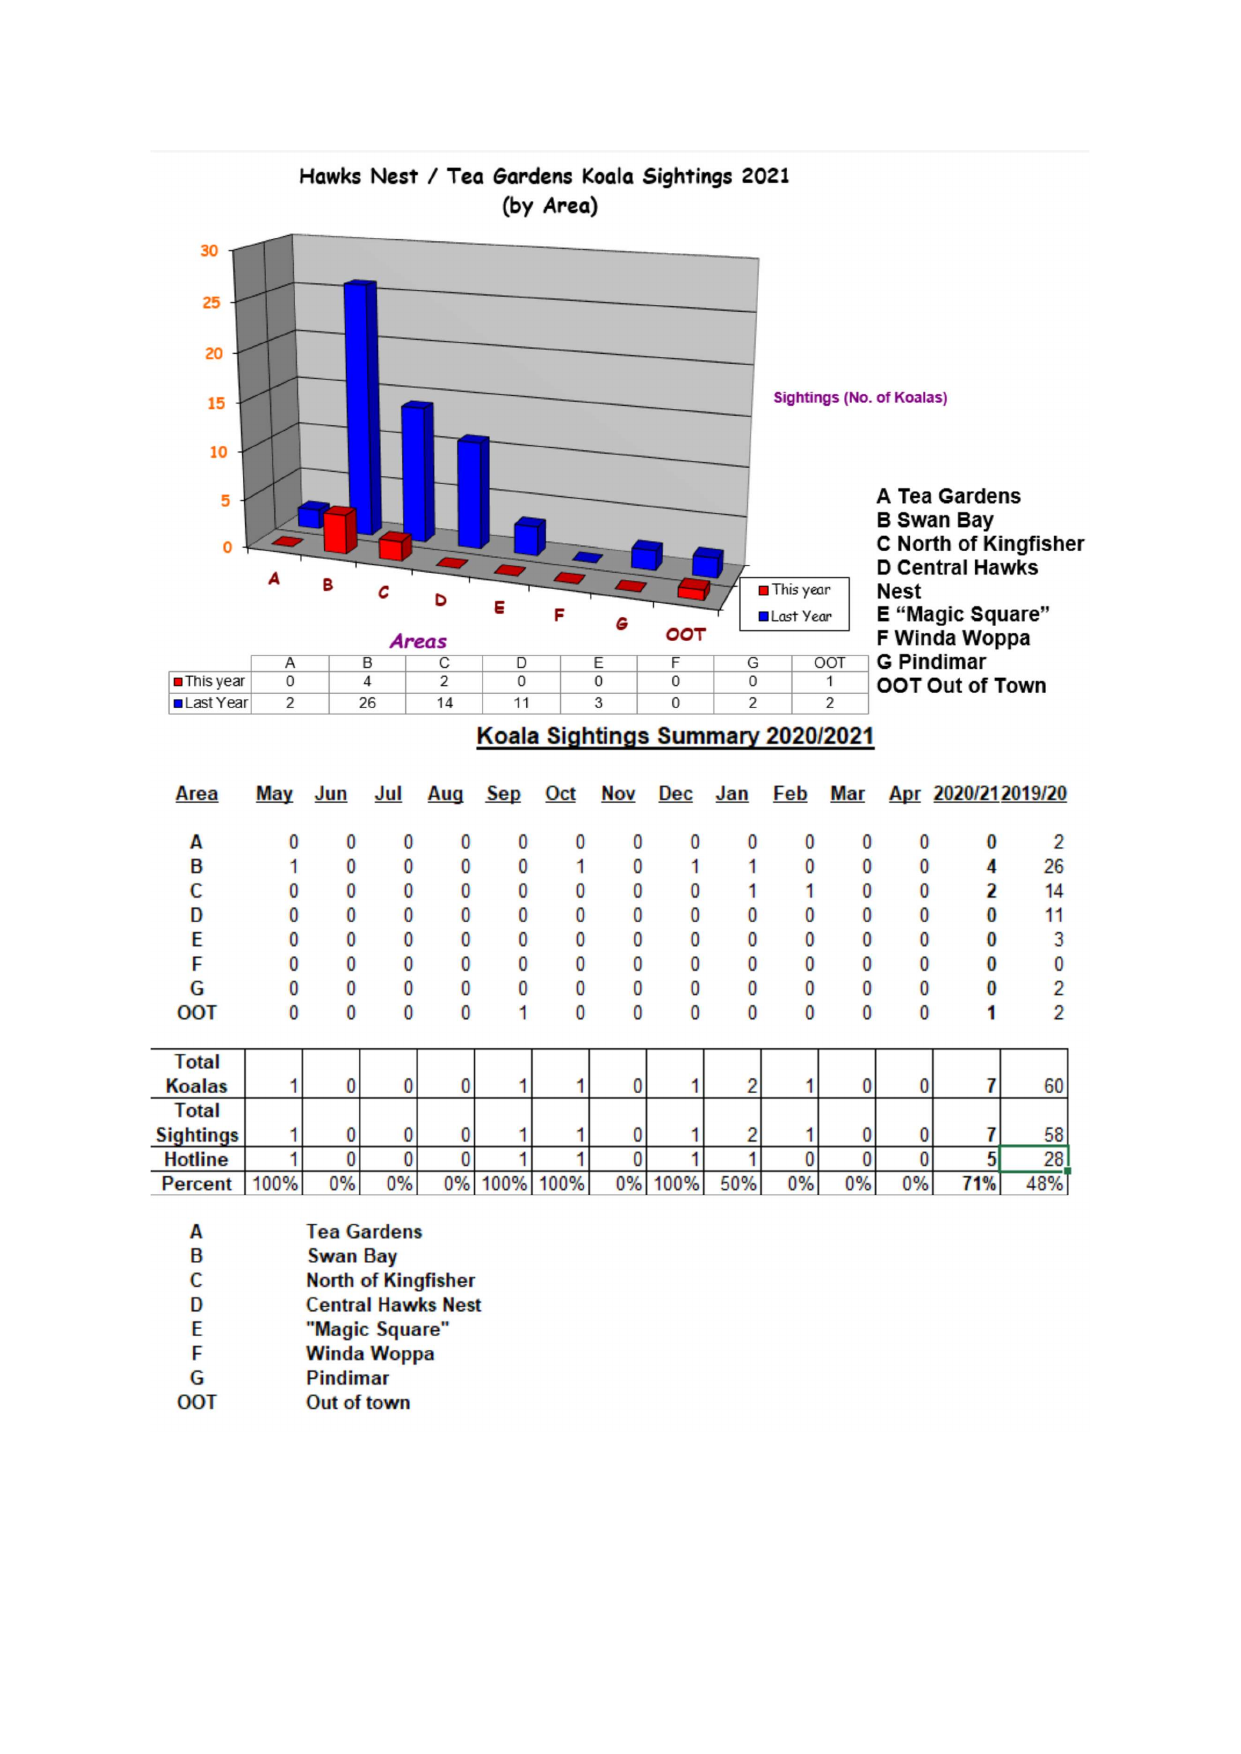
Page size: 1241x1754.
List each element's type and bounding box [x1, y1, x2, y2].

picture [150, 150, 1090, 1432]
